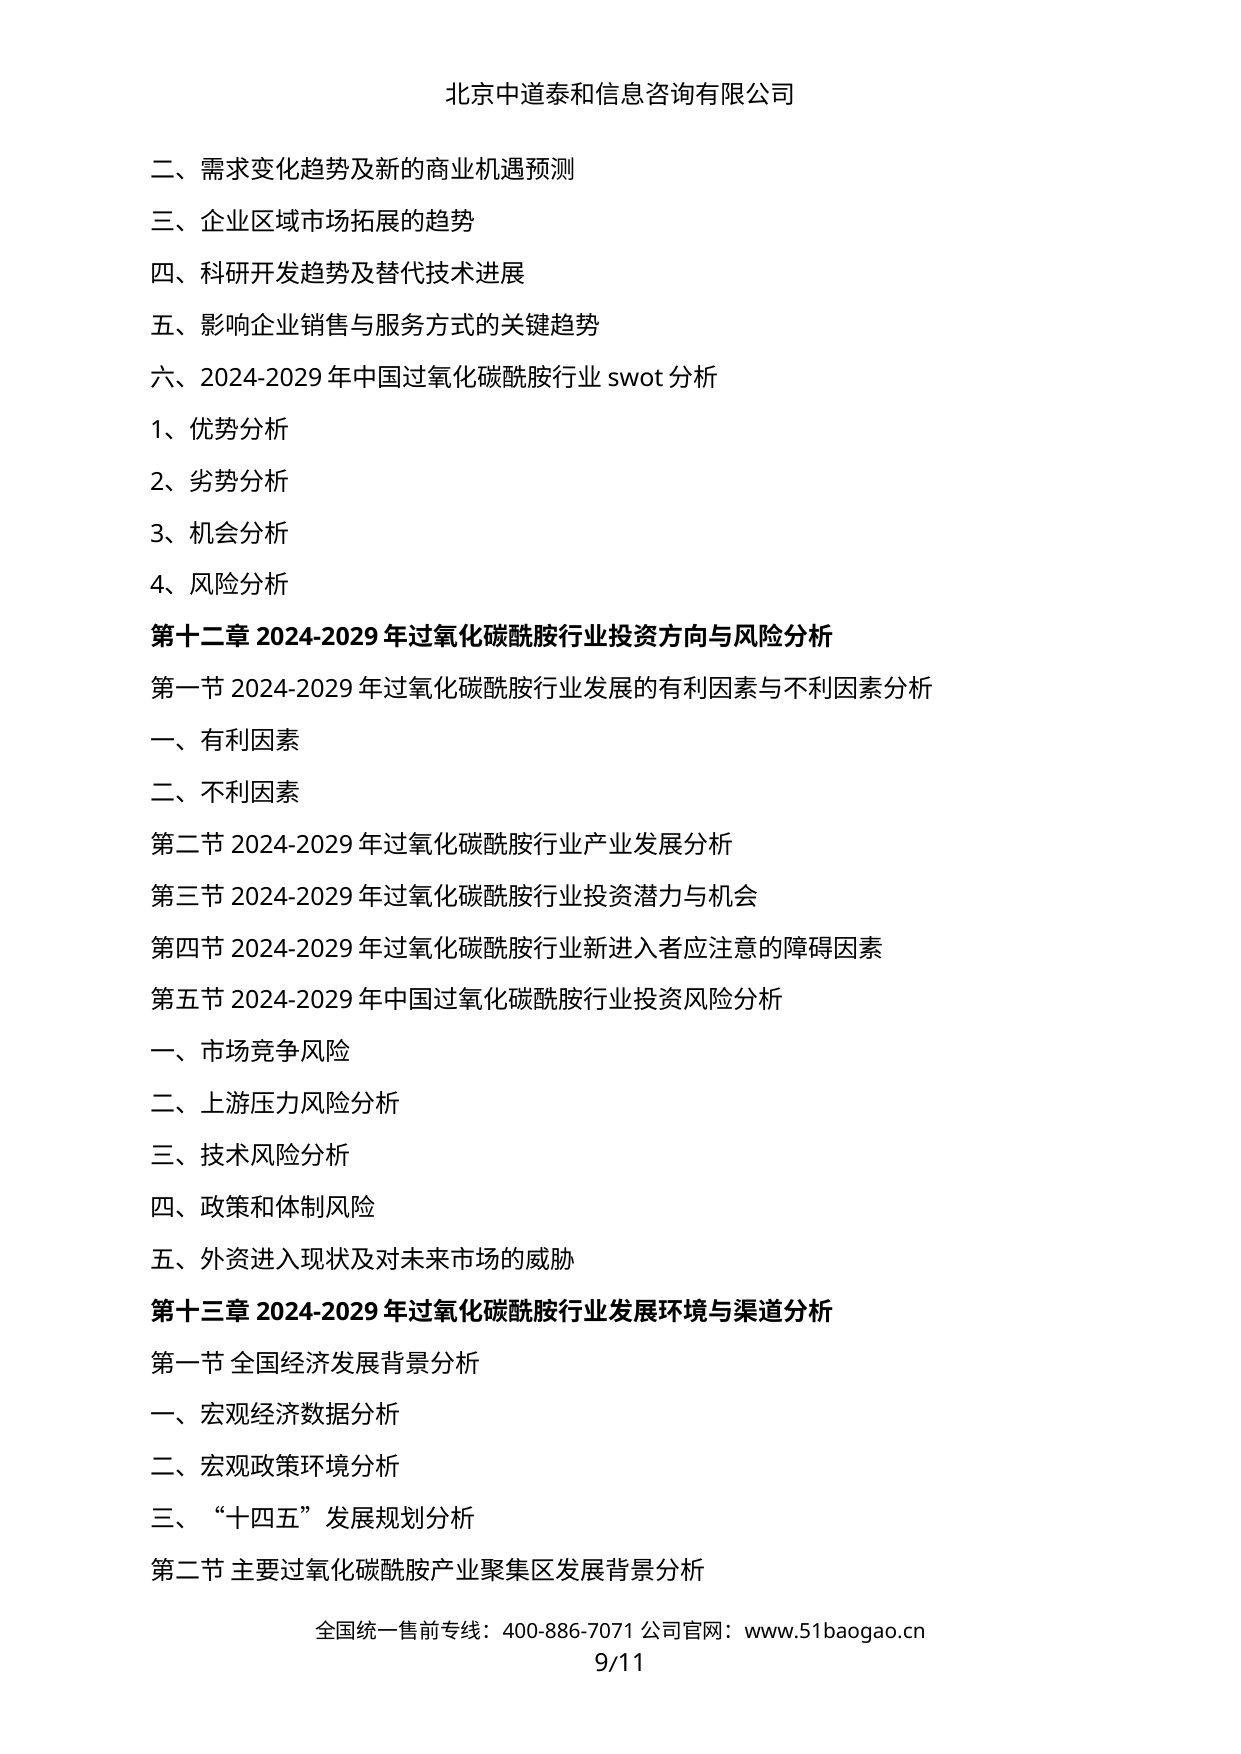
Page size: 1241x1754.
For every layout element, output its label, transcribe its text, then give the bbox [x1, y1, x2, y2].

text 一、宏观经济数据分析 [150, 1395, 1090, 1431]
text 四、政策和体制风险 [150, 1187, 1090, 1224]
text 1、优势分析 [150, 409, 1090, 446]
text 第四节 2024-2029年过氧化碳酰胺行业新进入者应注意的障碍因素 [150, 928, 1090, 964]
text 第一节 2024-2029年过氧化碳酰胺行业发展的有利因素与不利因素分析 [150, 669, 1090, 705]
text 二、不利因素 [150, 772, 1090, 809]
text 第十三章 2024-2029年过氧化碳酰胺行业发展环境与渠道分析 [150, 1291, 1090, 1327]
text 二、上游压力风险分析 [150, 1084, 1090, 1120]
text 第五节 2024-2029年中国过氧化碳酰胺行业投资风险分析 [150, 980, 1090, 1016]
text 第十二章 2024-2029年过氧化碳酰胺行业投资方向与风险分析 [150, 617, 1090, 653]
text 五、影响企业销售与服务方式的关键趋势 [150, 306, 1090, 342]
text 一、有利因素 [150, 721, 1090, 757]
text 三、“十四五”发展规划分析 [150, 1499, 1090, 1535]
text 二、宏观政策环境分析 [150, 1447, 1090, 1483]
text 二、需求变化趋势及新的商业机遇预测 [150, 150, 1090, 186]
text 4、风险分析 [150, 565, 1090, 601]
text 2、劣势分析 [150, 461, 1090, 497]
text 三、技术风险分析 [150, 1136, 1090, 1172]
text 第二节 2024-2029年过氧化碳酰胺行业产业发展分析 [150, 824, 1090, 861]
text 三、企业区域市场拓展的趋势 [150, 202, 1090, 238]
text 3、机会分析 [150, 513, 1090, 549]
text 一、市场竞争风险 [150, 1032, 1090, 1068]
text 第一节 全国经济发展背景分析 [150, 1343, 1090, 1379]
text 四、科研开发趋势及替代技术进展 [150, 254, 1090, 290]
text 第二节 主要过氧化碳酰胺产业聚集区发展背景分析 [150, 1551, 1090, 1587]
text 六、2024-2029年中国过氧化碳酰胺行业swot分析 [150, 357, 1090, 394]
text 第三节 2024-2029年过氧化碳酰胺行业投资潜力与机会 [150, 876, 1090, 912]
text 五、外资进入现状及对未来市场的威胁 [150, 1239, 1090, 1276]
